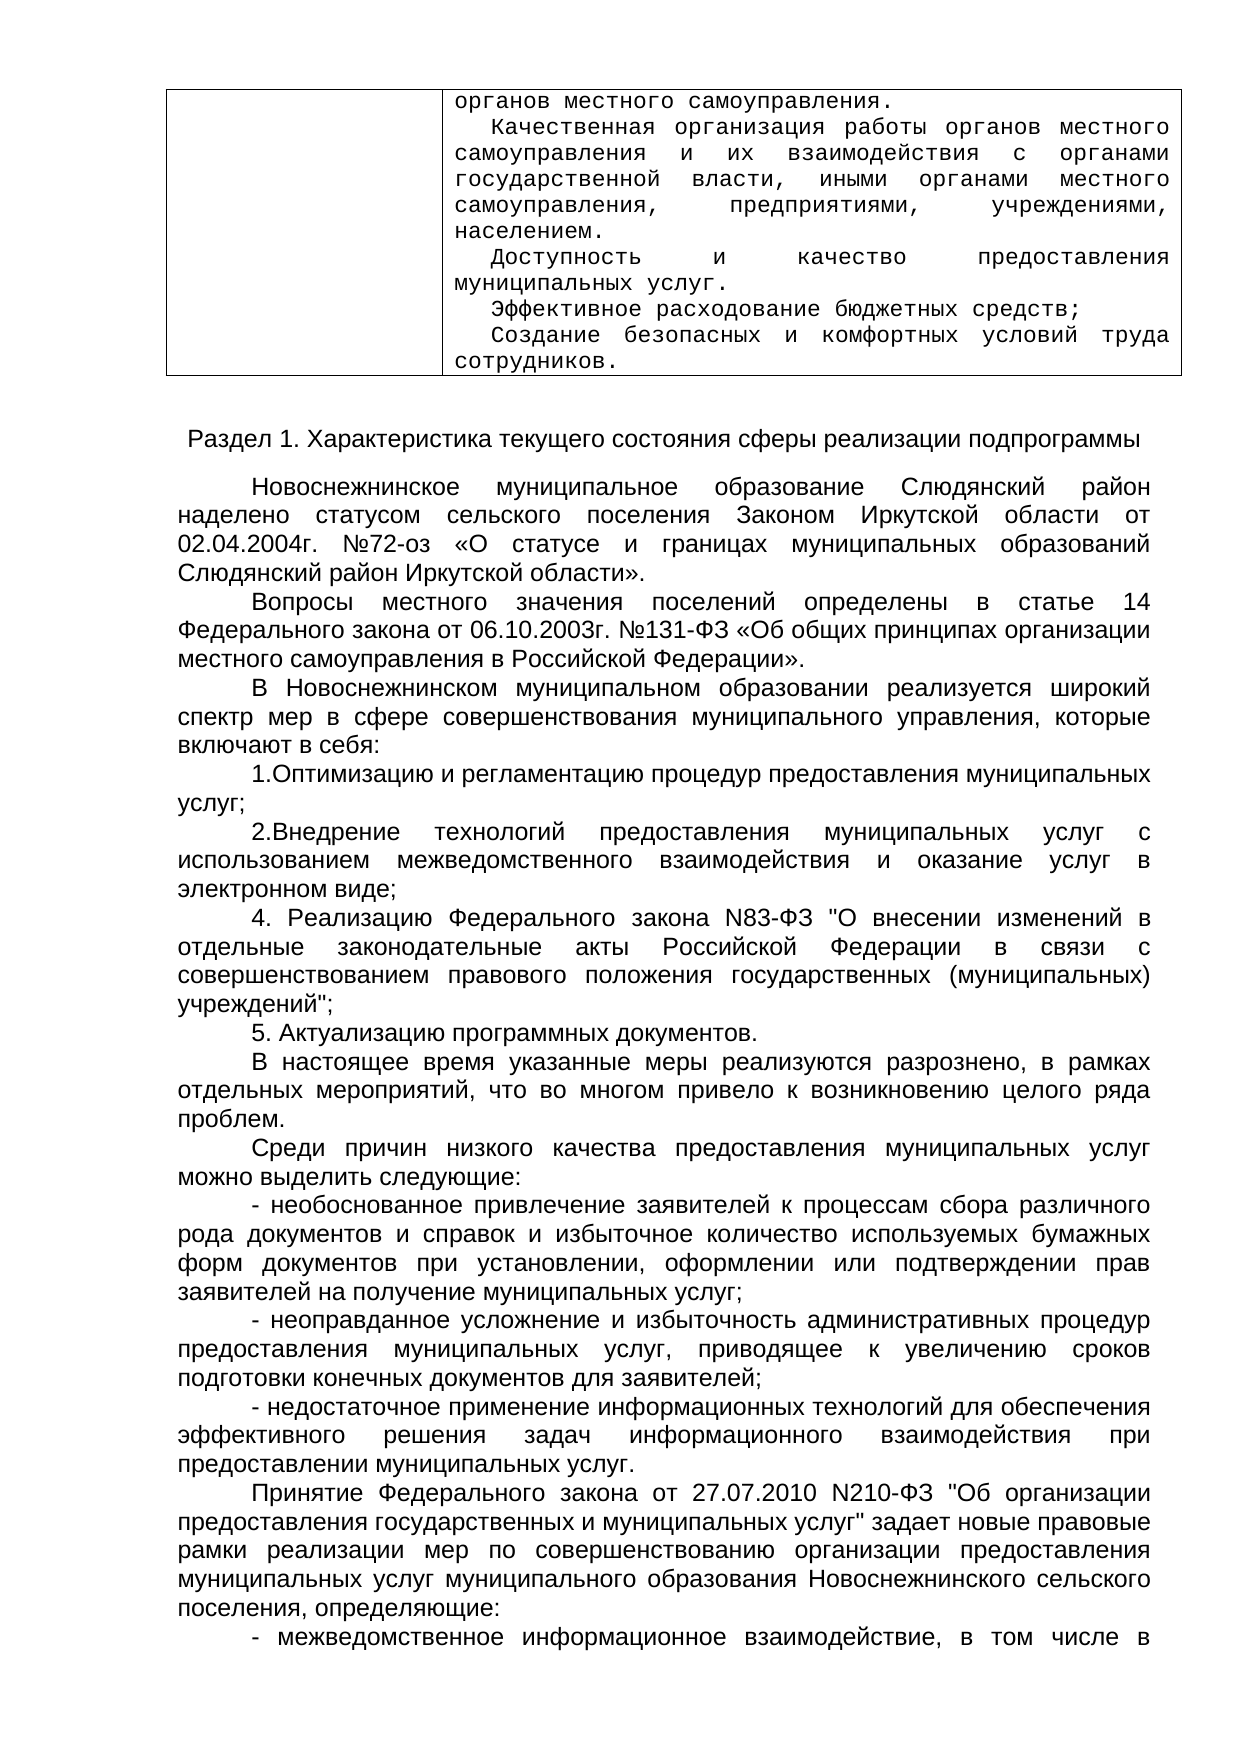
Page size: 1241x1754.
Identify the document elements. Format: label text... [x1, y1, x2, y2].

text - неоправданное усложнение и избыточность административных процедур предоставления муниципальных услуг, приводящее к увеличению сроков подготовки конечных документов для заявителей; [177, 1305, 1152, 1391]
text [177, 1621, 1152, 1650]
text В Новоснежнинском муниципальном образовании реализуется широкий спектр мер в сфере совершенствования муниципального управления, которые включают в себя: [177, 673, 1152, 759]
text 2.Внедрение технологий предоставления муниципальных услуг с использованием межведомственного взаимодействия и оказание услуг в электронном виде; [177, 816, 1152, 903]
text Принятие Федерального закона от 27.07.2010 N210-ФЗ "Об организации предоставления государственных и муниципальных услуг" задает новые правовые рамки реализации мер по совершенствованию организации предоставления муниципальных услуг муниципального образования Новоснежнинского сельского поселения, определяющие: [177, 1478, 1152, 1621]
text Новоснежнинское муниципальное образование Слюдянский район наделено статусом сельского поселения Законом Иркутской области от 02.04.2004г. №72-оз «О статусе и границах муниципальных образований Слюдянский район Иркутской области». [177, 471, 1152, 586]
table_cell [443, 90, 1181, 375]
text Раздел 1. Характеристика текущего состояния сферы реализации подпрограммы [177, 424, 1152, 452]
text - необоснованное привлечение заявителей к процессам сбора различного рода документов и справок и избыточное количество используемых бумажных форм документов при установлении, оформлении или подтверждении прав заявителей на получение муниципальных услуг; [177, 1190, 1152, 1305]
text - недостаточное применение информационных технологий для обеспечения эффективного решения задач информационного взаимодействия при предоставлении муниципальных услуг. [177, 1391, 1152, 1478]
text Среди причин низкого качества предоставления муниципальных услуг можно выделить следующие: [177, 1133, 1152, 1190]
text 1.Оптимизацию и регламентацию процедур предоставления муниципальных услуг; [177, 759, 1152, 816]
text В настоящее время указанные меры реализуются разрознено, в рамках отдельных мероприятий, что во многом привело к возникновению целого ряда проблем. [177, 1046, 1152, 1133]
text 4. Реализацию Федерального закона N83-ФЗ "О внесении изменений в отдельные законодательные акты Российской Федерации в связи с совершенствованием правового положения государственных (муниципальных) учреждений"; [177, 903, 1152, 1018]
text 5. Актуализацию программных документов. [177, 1018, 1152, 1046]
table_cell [167, 90, 442, 375]
text Вопросы местного значения поселений определены в статье 14 Федерального закона от 06.10.2003г. №131-ФЗ «Об общих принципах организации местного самоуправления в Российской Федерации». [177, 586, 1152, 673]
